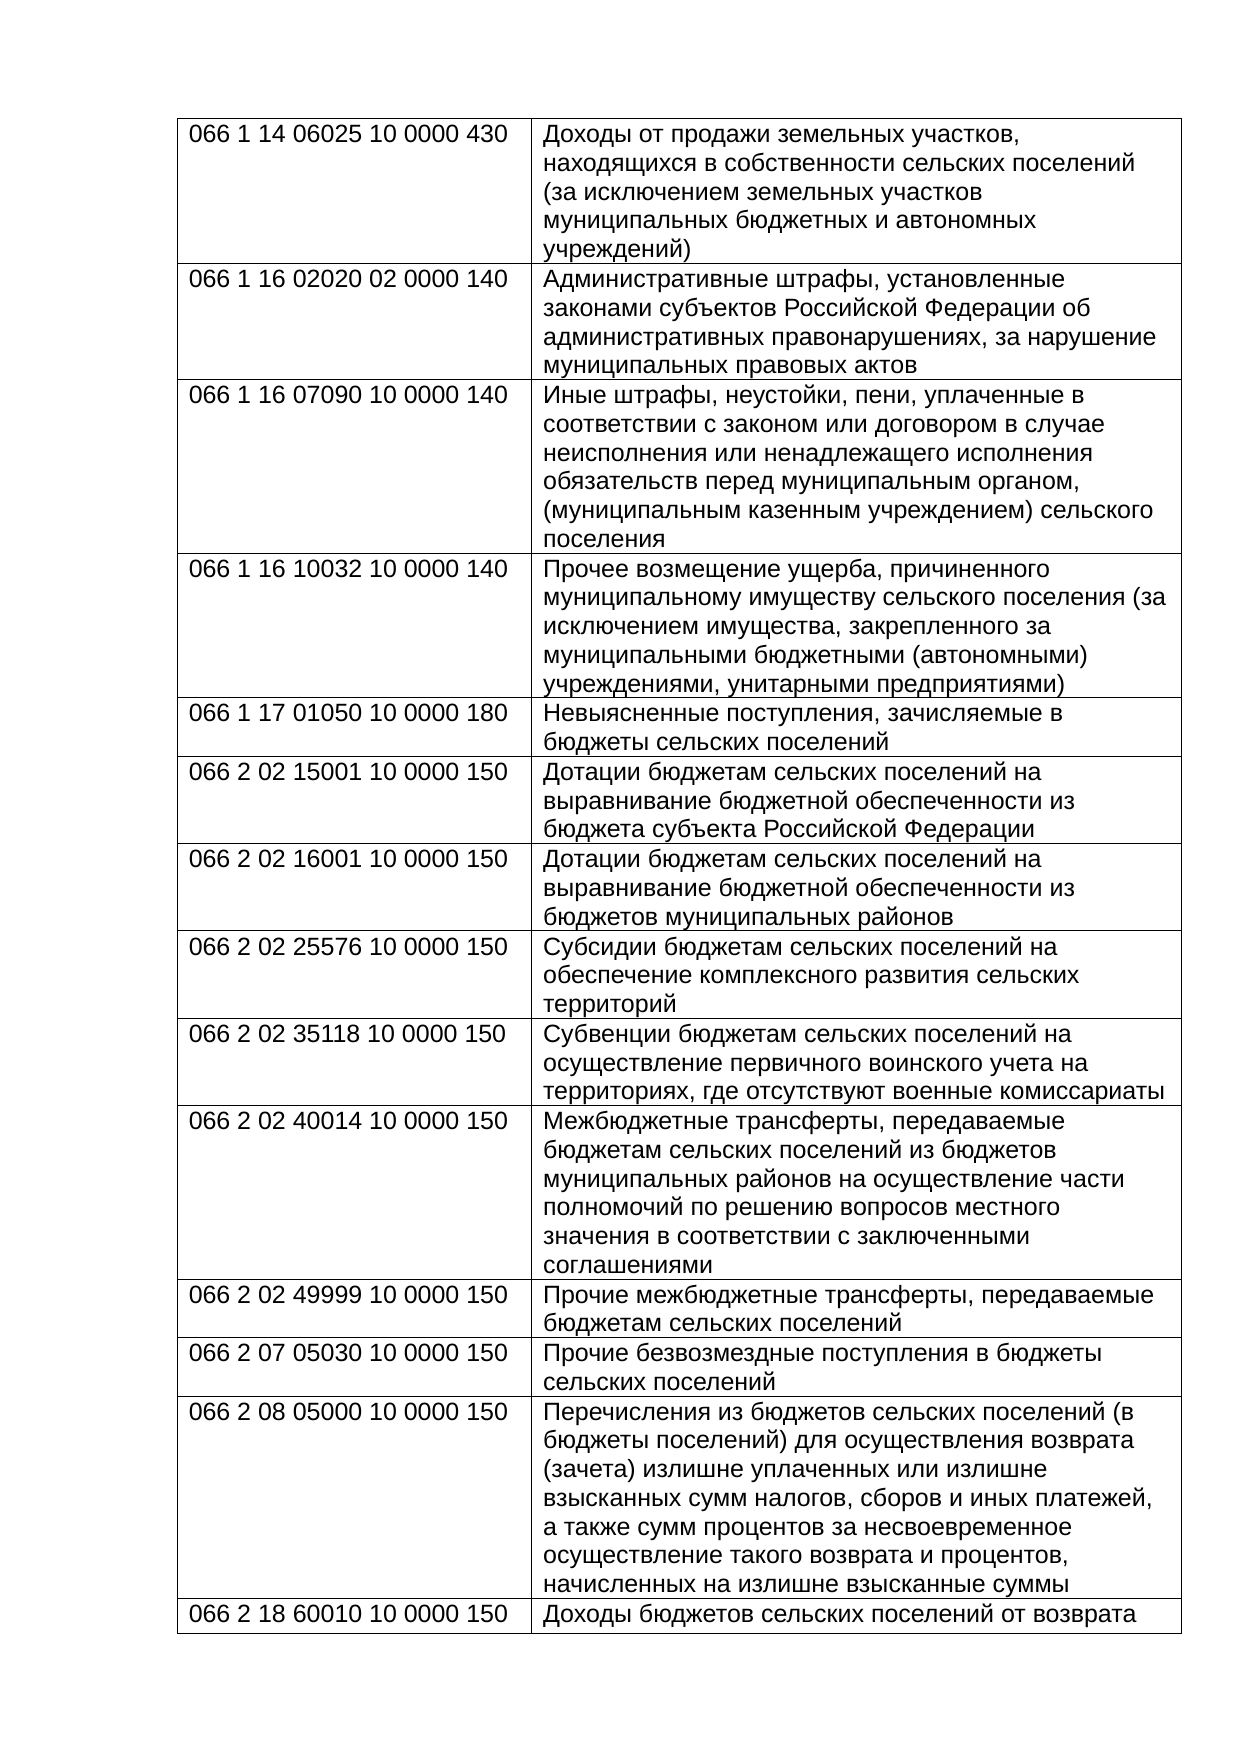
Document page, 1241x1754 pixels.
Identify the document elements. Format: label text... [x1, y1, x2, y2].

table_cell 066 1 17 01050 10 0000 180 [178, 698, 531, 756]
table_cell 066 2 02 16001 10 0000 150 [178, 844, 531, 930]
table_cell Прочее возмещение ущерба, причиненного муниципальному имуществу сельского поселения (за исключением имущества, закрепленного за муниципальными бюджетными (автономными) учреждениями, унитарными предприятиями) [532, 554, 1181, 697]
table_cell Доходы от продажи земельных участков, находящихся в собственности сельских поселений (за исключением земельных участков муниципальных бюджетных и автономных учреждений) [532, 119, 1181, 263]
table_cell Межбюджетные трансферты, передаваемые бюджетам сельских поселений из бюджетов муниципальных районов на осуществление части полномочий по решению вопросов местного значения в соответствии с заключенными соглашениями [532, 1106, 1181, 1278]
table_cell Субвенции бюджетам сельских поселений на осуществление первичного воинского учета на территориях, где отсутствуют военные комиссариаты [532, 1019, 1181, 1105]
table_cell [532, 1599, 1181, 1632]
table_cell Административные штрафы, установленные законами субъектов Российской Федерации об административных правонарушениях, за нарушение муниципальных правовых актов [532, 264, 1181, 379]
table_cell 066 1 16 07090 10 0000 140 [178, 380, 531, 552]
table_cell Невыясненные поступления, зачисляемые в бюджеты сельских поселений [532, 698, 1181, 756]
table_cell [178, 1599, 531, 1632]
table_cell Прочие безвозмездные поступления в бюджеты сельских поселений [532, 1338, 1181, 1396]
table_cell 066 2 02 40014 10 0000 150 [178, 1106, 531, 1278]
table_cell 066 2 07 05030 10 0000 150 [178, 1338, 531, 1396]
table_cell Перечисления из бюджетов сельских поселений (в бюджеты поселений) для осуществления возврата (зачета) излишне уплаченных или излишне взысканных сумм налогов, сборов и иных платежей, а также сумм процентов за несвоевременное осуществление такого возврата и процентов, начисленных на излишне взысканные суммы [532, 1397, 1181, 1598]
table_cell Иные штрафы, неустойки, пени, уплаченные в соответствии с законом или договором в случае неисполнения или ненадлежащего исполнения обязательств перед муниципальным органом, (муниципальным казенным учреждением) сельского поселения [532, 380, 1181, 552]
table_cell 066 2 02 49999 10 0000 150 [178, 1280, 531, 1337]
table_cell 066 1 14 06025 10 0000 430 [178, 119, 531, 263]
table_cell Дотации бюджетам сельских поселений на выравнивание бюджетной обеспеченности из бюджета субъекта Российской Федерации [532, 757, 1181, 843]
table_cell 066 2 02 15001 10 0000 150 [178, 757, 531, 843]
table_cell Прочие межбюджетные трансферты, передаваемые бюджетам сельских поселений [532, 1280, 1181, 1337]
table_cell 066 2 02 25576 10 0000 150 [178, 931, 531, 1018]
table_cell 066 2 08 05000 10 0000 150 [178, 1397, 531, 1598]
table_cell Субсидии бюджетам сельских поселений на обеспечение комплексного развития сельских территорий [532, 931, 1181, 1018]
table_cell 066 2 02 35118 10 0000 150 [178, 1019, 531, 1105]
table_cell 066 1 16 10032 10 0000 140 [178, 554, 531, 697]
table_cell 066 1 16 02020 02 0000 140 [178, 264, 531, 379]
table_cell Дотации бюджетам сельских поселений на выравнивание бюджетной обеспеченности из бюджетов муниципальных районов [532, 844, 1181, 930]
